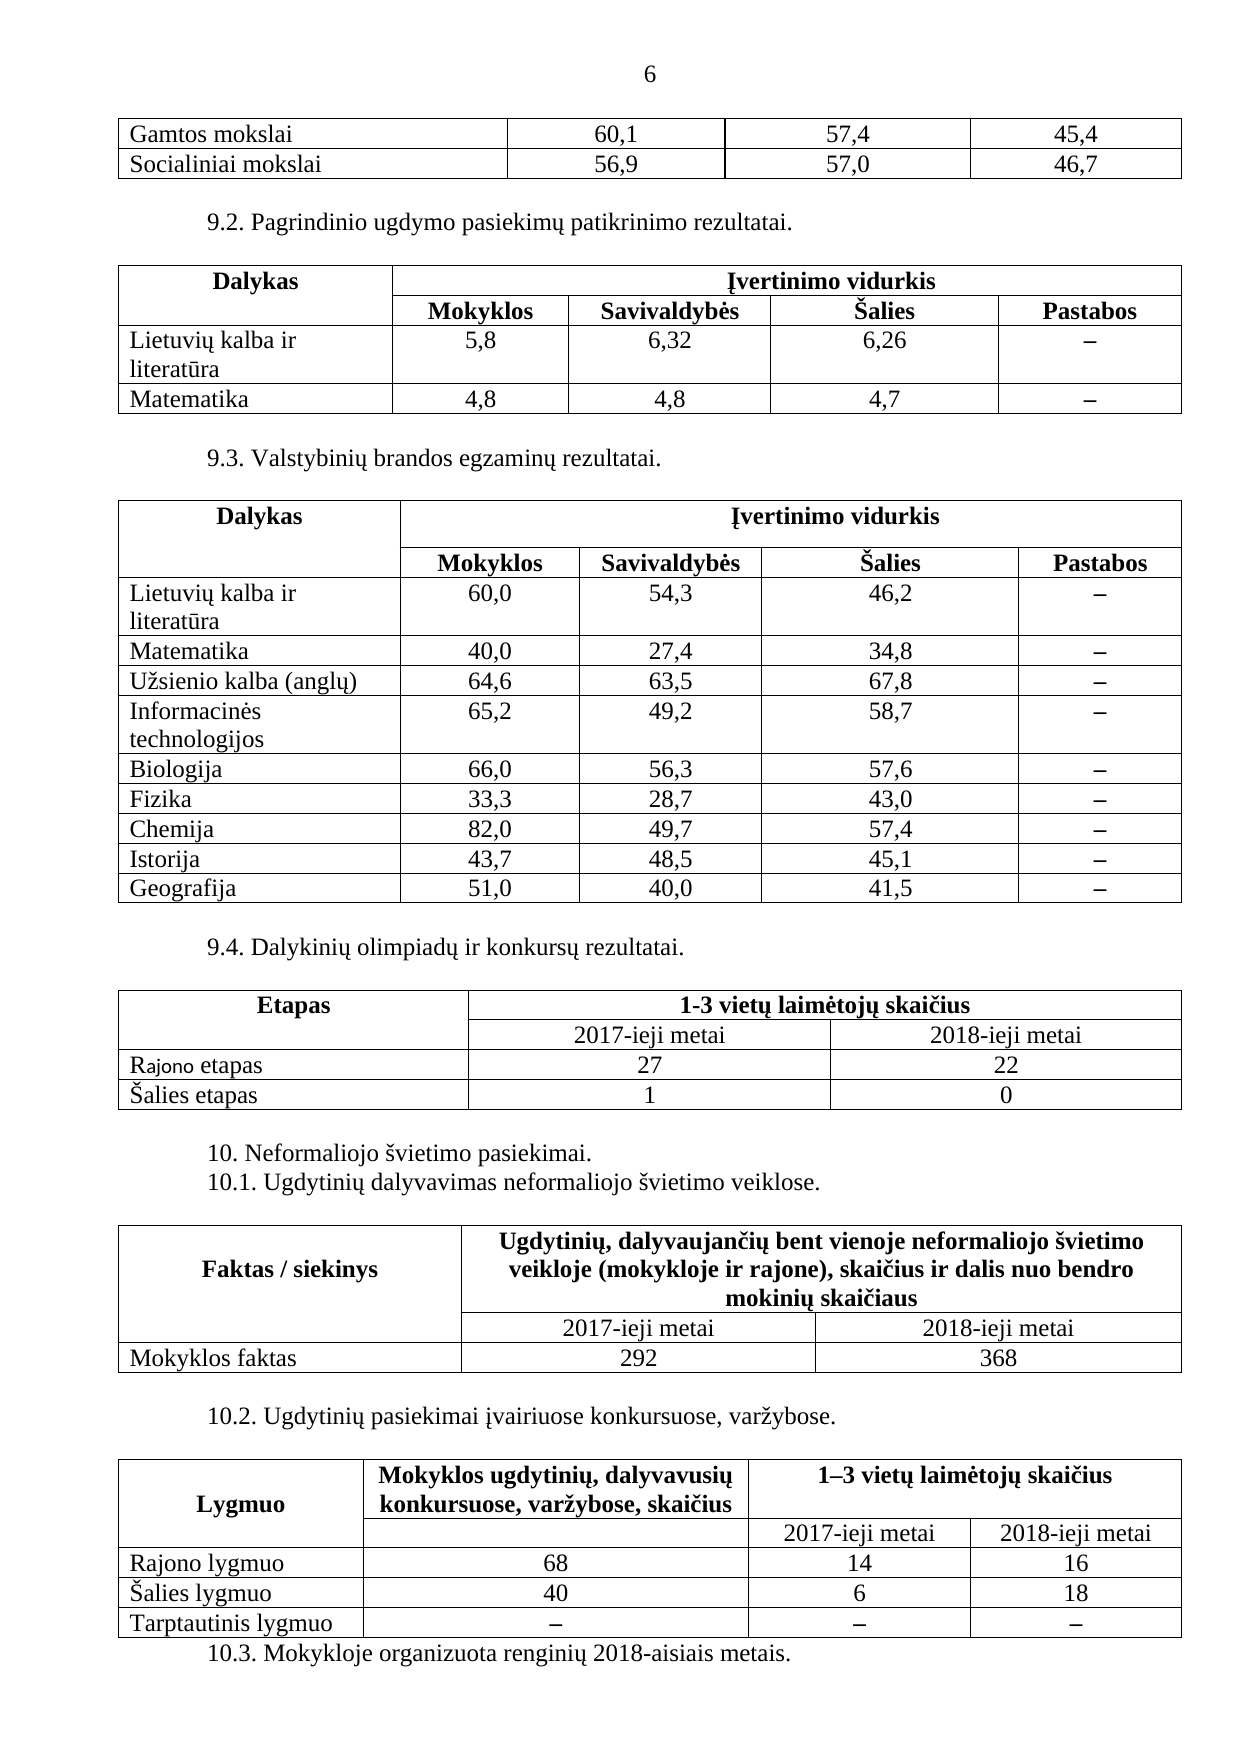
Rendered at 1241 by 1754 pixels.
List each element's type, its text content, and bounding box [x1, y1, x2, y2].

table_cell Tarptautinis lygmuo [119, 1608, 363, 1637]
table_cell 49,7 [580, 814, 761, 843]
table_cell 49,2 [580, 696, 761, 753]
table_cell 56,9 [508, 149, 724, 178]
table_cell 27,4 [580, 636, 761, 665]
table_cell 4,8 [569, 384, 770, 413]
text 9.2. Pagrindinio ugdymo pasiekimų patikrinimo rezultatai. [118, 207, 1181, 236]
table_cell 6 [749, 1578, 970, 1607]
table_cell 58,7 [762, 696, 1018, 753]
table_cell 60,0 [401, 578, 579, 635]
table_cell Pastabos [1019, 548, 1181, 577]
text 10.2. Ugdytinių pasiekimai įvairiuose konkursuose, varžybose. [118, 1401, 1181, 1430]
table_cell Šalies lygmuo [119, 1578, 363, 1607]
table_cell Mokyklos [393, 296, 568, 324]
table_cell – [1019, 754, 1181, 783]
table_cell 68 [364, 1548, 748, 1577]
table_cell Šalies [771, 296, 998, 324]
table_cell 14 [749, 1548, 970, 1577]
table_cell – [749, 1608, 970, 1637]
table_cell 57,6 [762, 754, 1018, 783]
table_cell 40,0 [580, 874, 761, 902]
table_cell – [364, 1608, 748, 1637]
table_cell [364, 1519, 748, 1547]
table_cell 34,8 [762, 636, 1018, 665]
table_header Dalykas [119, 266, 392, 295]
table_cell – [1019, 844, 1181, 872]
table_cell Gamtos mokslai [119, 119, 507, 148]
text 10.1. Ugdytinių dalyvavimas neformaliojo švietimo veiklose. [118, 1167, 1181, 1196]
table_cell [119, 547, 400, 577]
table_cell Informacinės technologijos [119, 696, 400, 753]
table_cell 18 [971, 1578, 1181, 1607]
table_cell 40,0 [401, 636, 579, 665]
table_cell Fizika [119, 784, 400, 813]
table_cell Šalies etapas [119, 1080, 468, 1109]
table_cell Mokyklos [401, 548, 579, 577]
table_cell Chemija [119, 814, 400, 843]
table_cell – [999, 384, 1181, 413]
table_cell Lietuvių kalba ir literatūra [119, 578, 400, 635]
table_cell 33,3 [401, 784, 579, 813]
table_cell 67,8 [762, 666, 1018, 695]
table_cell 43,0 [762, 784, 1018, 813]
table_cell 82,0 [401, 814, 579, 843]
table_cell Lietuvių kalba ir literatūra [119, 326, 392, 383]
table_cell Matematika [119, 384, 392, 413]
table_cell 2017-ieji metai [749, 1519, 970, 1547]
table_cell 4,8 [393, 384, 568, 413]
table_header Ugdytinių, dalyvaujančių bent vienoje neformaliojo švietimo veikloje (mokykloje ir rajone), skaičius ir dalis nuo bendro mokinių skaičiaus [462, 1226, 1181, 1312]
table_header Etapas [119, 991, 468, 1049]
table_cell Socialiniai mokslai [119, 149, 507, 178]
table_cell 57,0 [726, 149, 970, 178]
table_cell Geografija [119, 874, 400, 902]
table_cell 57,4 [726, 119, 970, 148]
table_cell 57,4 [762, 814, 1018, 843]
table_header Įvertinimo vidurkis [393, 266, 1181, 295]
table_cell Užsienio kalba (anglų) [119, 666, 400, 695]
text 10. Neformaliojo švietimo pasiekimai. [118, 1138, 1181, 1167]
table_cell – [1019, 814, 1181, 843]
table_cell 41,5 [762, 874, 1018, 902]
table_header Lygmuo [119, 1460, 363, 1547]
table_cell 28,7 [580, 784, 761, 813]
table_cell 46,2 [762, 578, 1018, 635]
table_cell – [1019, 636, 1181, 665]
text 10.3. Mokykloje organizuota renginių 2018-aisiais metais. [118, 1638, 1181, 1666]
table_cell 51,0 [401, 874, 579, 902]
table_cell Matematika [119, 636, 400, 665]
table_cell Pastabos [999, 296, 1181, 324]
table_cell 1 [469, 1080, 830, 1109]
table_cell 64,6 [401, 666, 579, 695]
table_cell Savivaldybės [580, 548, 761, 577]
table_cell 40 [364, 1578, 748, 1607]
table_cell 60,1 [508, 119, 724, 148]
table_cell 292 [462, 1343, 815, 1372]
table_header Dalykas [119, 501, 400, 547]
table_cell 6,32 [569, 326, 770, 383]
table_cell 2017-ieji metai [462, 1313, 815, 1342]
table_cell Rajono lygmuo [119, 1548, 363, 1577]
table_cell – [999, 326, 1181, 383]
table_cell – [1019, 666, 1181, 695]
table_cell 0 [831, 1080, 1181, 1109]
table_cell 65,2 [401, 696, 579, 753]
table_header 1-3 vietų laimėtojų skaičius [469, 991, 1181, 1019]
table_cell Šalies [762, 548, 1018, 577]
table_cell 4,7 [771, 384, 998, 413]
table_cell 2018-ieji metai [831, 1020, 1181, 1049]
table_cell 46,7 [971, 149, 1181, 178]
text 9.4. Dalykinių olimpiadų ir konkursų rezultatai. [118, 932, 1181, 961]
table_cell 66,0 [401, 754, 579, 783]
table_cell – [971, 1608, 1181, 1637]
table_header Įvertinimo vidurkis [401, 501, 1181, 547]
table_cell 54,3 [580, 578, 761, 635]
table_cell [119, 295, 392, 324]
table_header Mokyklos ugdytinių, dalyvavusių konkursuose, varžybose, skaičius [364, 1460, 748, 1517]
table_cell – [1019, 784, 1181, 813]
table_cell 56,3 [580, 754, 761, 783]
table_cell 48,5 [580, 844, 761, 872]
table_cell 6,26 [771, 326, 998, 383]
table_cell 368 [816, 1343, 1181, 1372]
table_cell 43,7 [401, 844, 579, 872]
table_cell 45,1 [762, 844, 1018, 872]
table_header Faktas / siekinys [119, 1226, 461, 1342]
table_cell 5,8 [393, 326, 568, 383]
table_cell – [1019, 874, 1181, 902]
table_header 1–3 vietų laimėtojų skaičius [749, 1460, 1181, 1517]
table_cell 2018-ieji metai [816, 1313, 1181, 1342]
table_cell Istorija [119, 844, 400, 872]
table_cell Biologija [119, 754, 400, 783]
table_cell Mokyklos faktas [119, 1343, 461, 1372]
table_cell 22 [831, 1050, 1181, 1079]
table_cell 16 [971, 1548, 1181, 1577]
table_cell 2018-ieji metai [971, 1519, 1181, 1547]
table_cell 63,5 [580, 666, 761, 695]
text 9.3. Valstybinių brandos egzaminų rezultatai. [118, 443, 1181, 471]
table_cell – [1019, 696, 1181, 753]
table_cell – [1019, 578, 1181, 635]
table_cell 2017-ieji metai [469, 1020, 830, 1049]
table_cell 27 [469, 1050, 830, 1079]
table_cell 45,4 [971, 119, 1181, 148]
table_cell Savivaldybės [569, 296, 770, 324]
table_cell Rajono etapas [119, 1050, 468, 1079]
